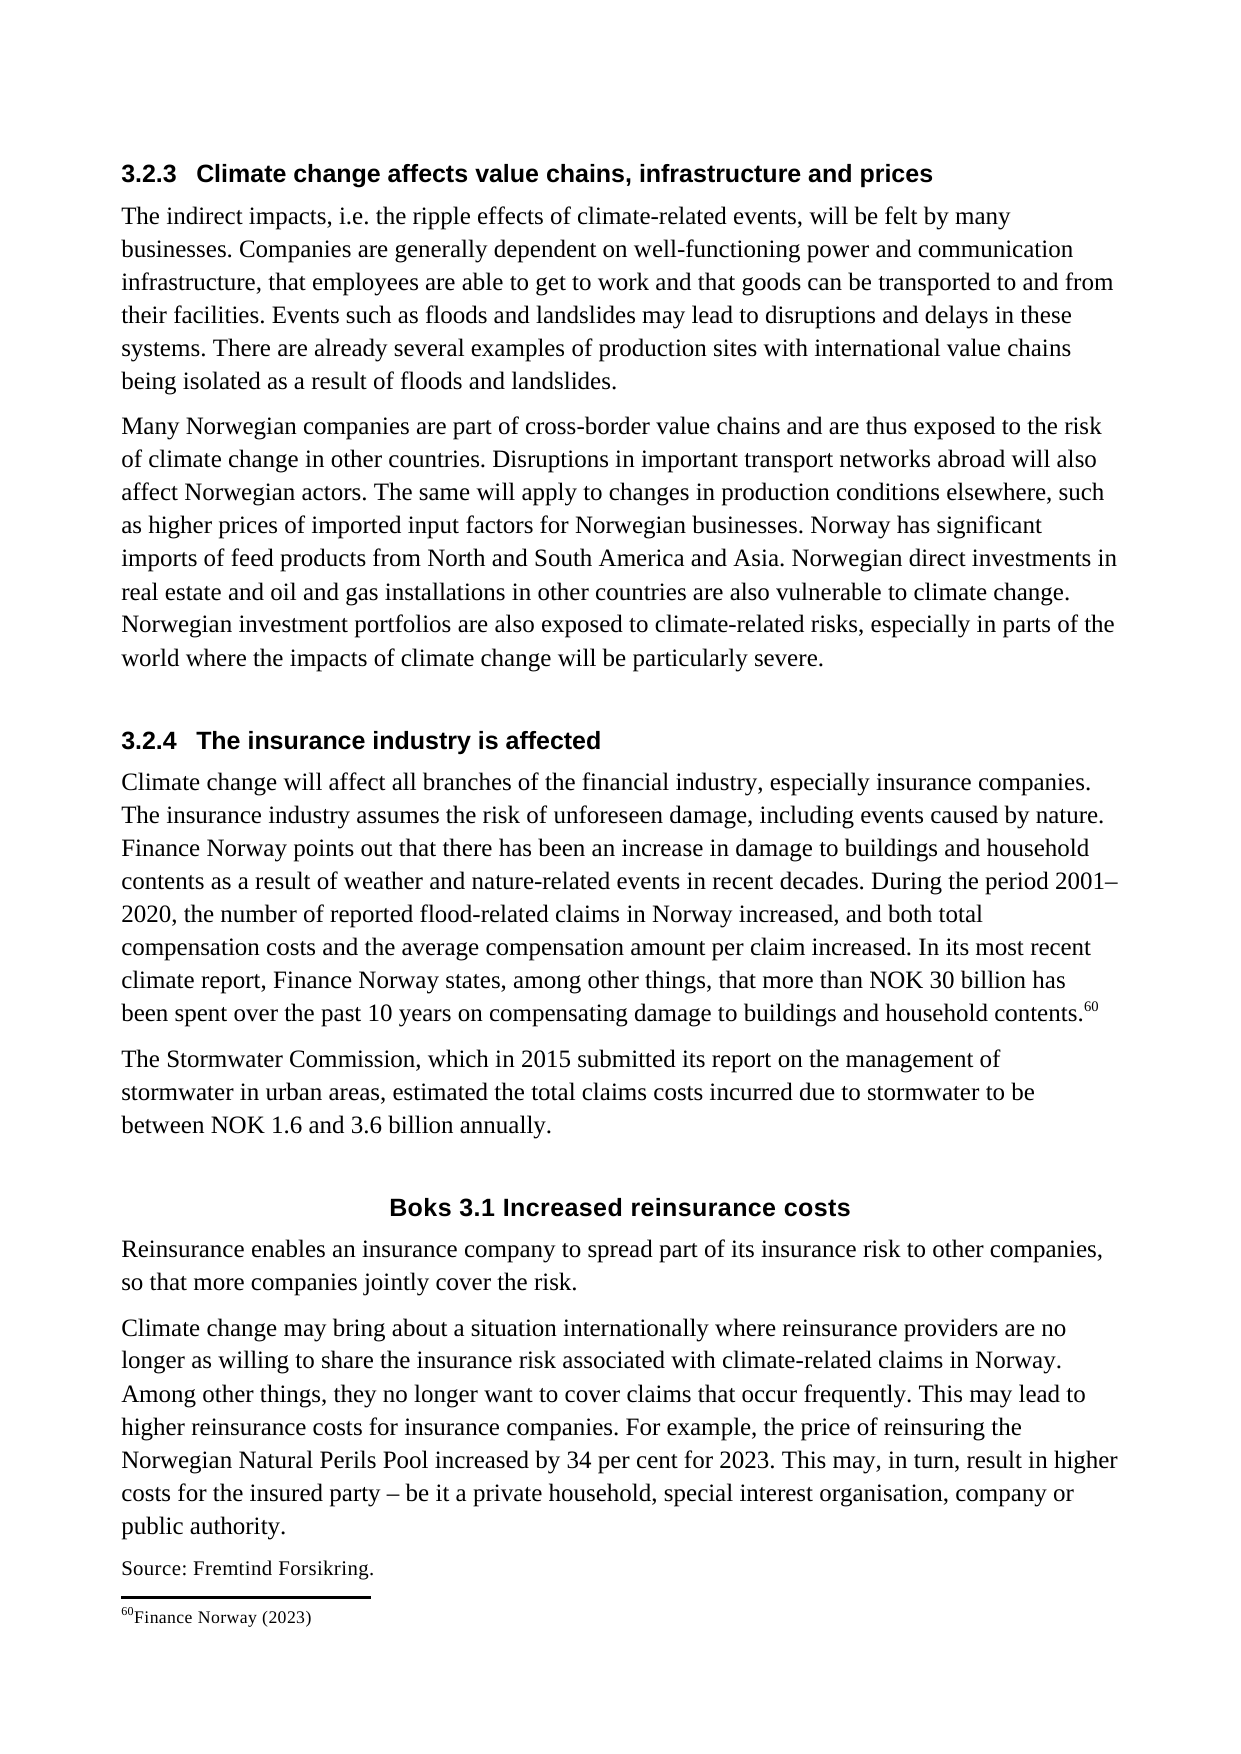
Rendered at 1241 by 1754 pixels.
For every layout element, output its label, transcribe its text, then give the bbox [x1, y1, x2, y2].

subtitle Climate change affects value chains, infrastructure and prices [121, 159, 1119, 188]
text The indirect impacts, i.e. the ripple effects of climate-related events, will be felt by many businesses. Companies are generally dependent on well-functioning power and communication infrastructure, that employees are able to get to work and that goods can be transported to and from their facilities. Events such as floods and landslides may lead to disruptions and delays in these systems. There are already several examples of production sites with international value chains being isolated as a result of floods and landslides. [121, 201, 1119, 395]
text Climate change will affect all branches of the financial industry, especially insurance companies. The insurance industry assumes the risk of unforeseen damage, including events caused by nature. Finance Norway points out that there has been an increase in damage to buildings and household contents as a result of weather and nature-related events in recent decades. During the period 2001–2020, the number of reported flood-related claims in Norway increased, and both total compensation costs and the average compensation amount per claim increased. In its most recent climate report, Finance Norway states, among other things, that more than NOK 30 billion has been spent over the past 10 years on compensating damage to buildings and household contents. [121, 767, 1119, 1027]
text Source: Fremtind Forsikring. [121, 1556, 1119, 1580]
text Many Norwegian companies are part of cross-border value chains and are thus exposed to the risk of climate change in other countries. Disruptions in important transport networks abroad will also affect Norwegian actors. The same will apply to changes in production conditions elsewhere, such as higher prices of imported input factors for Norwegian businesses. Norway has significant imports of feed products from North and South America and Asia. Norwegian direct investments in real estate and oil and gas installations in other countries are also vulnerable to climate change. Norwegian investment portfolios are also exposed to climate-related risks, especially in parts of the world where the impacts of climate change will be particularly severe. [121, 411, 1119, 671]
text The Stormwater Commission, which in 2015 submitted its report on the management of stormwater in urban areas, estimated the total claims costs incurred due to stormwater to be between NOK 1.6 and 3.6 billion annually. [121, 1044, 1119, 1138]
text Increased reinsurance costs [121, 1193, 1119, 1221]
text Climate change may bring about a situation internationally where reinsurance providers are no longer as willing to share the insurance risk associated with climate-related claims in Norway. Among other things, they no longer want to cover claims that occur frequently. This may lead to higher reinsurance costs for insurance companies. For example, the price of reinsuring the Norwegian Natural Perils Pool increased by 34 per cent for 2023. This may, in turn, result in higher costs for the insured party – be it a private household, special interest organisation, company or public authority. [121, 1313, 1119, 1539]
subtitle The insurance industry is affected [121, 726, 1119, 754]
text Reinsurance enables an insurance company to spread part of its insurance risk to other companies, so that more companies jointly cover the risk. [121, 1234, 1119, 1296]
